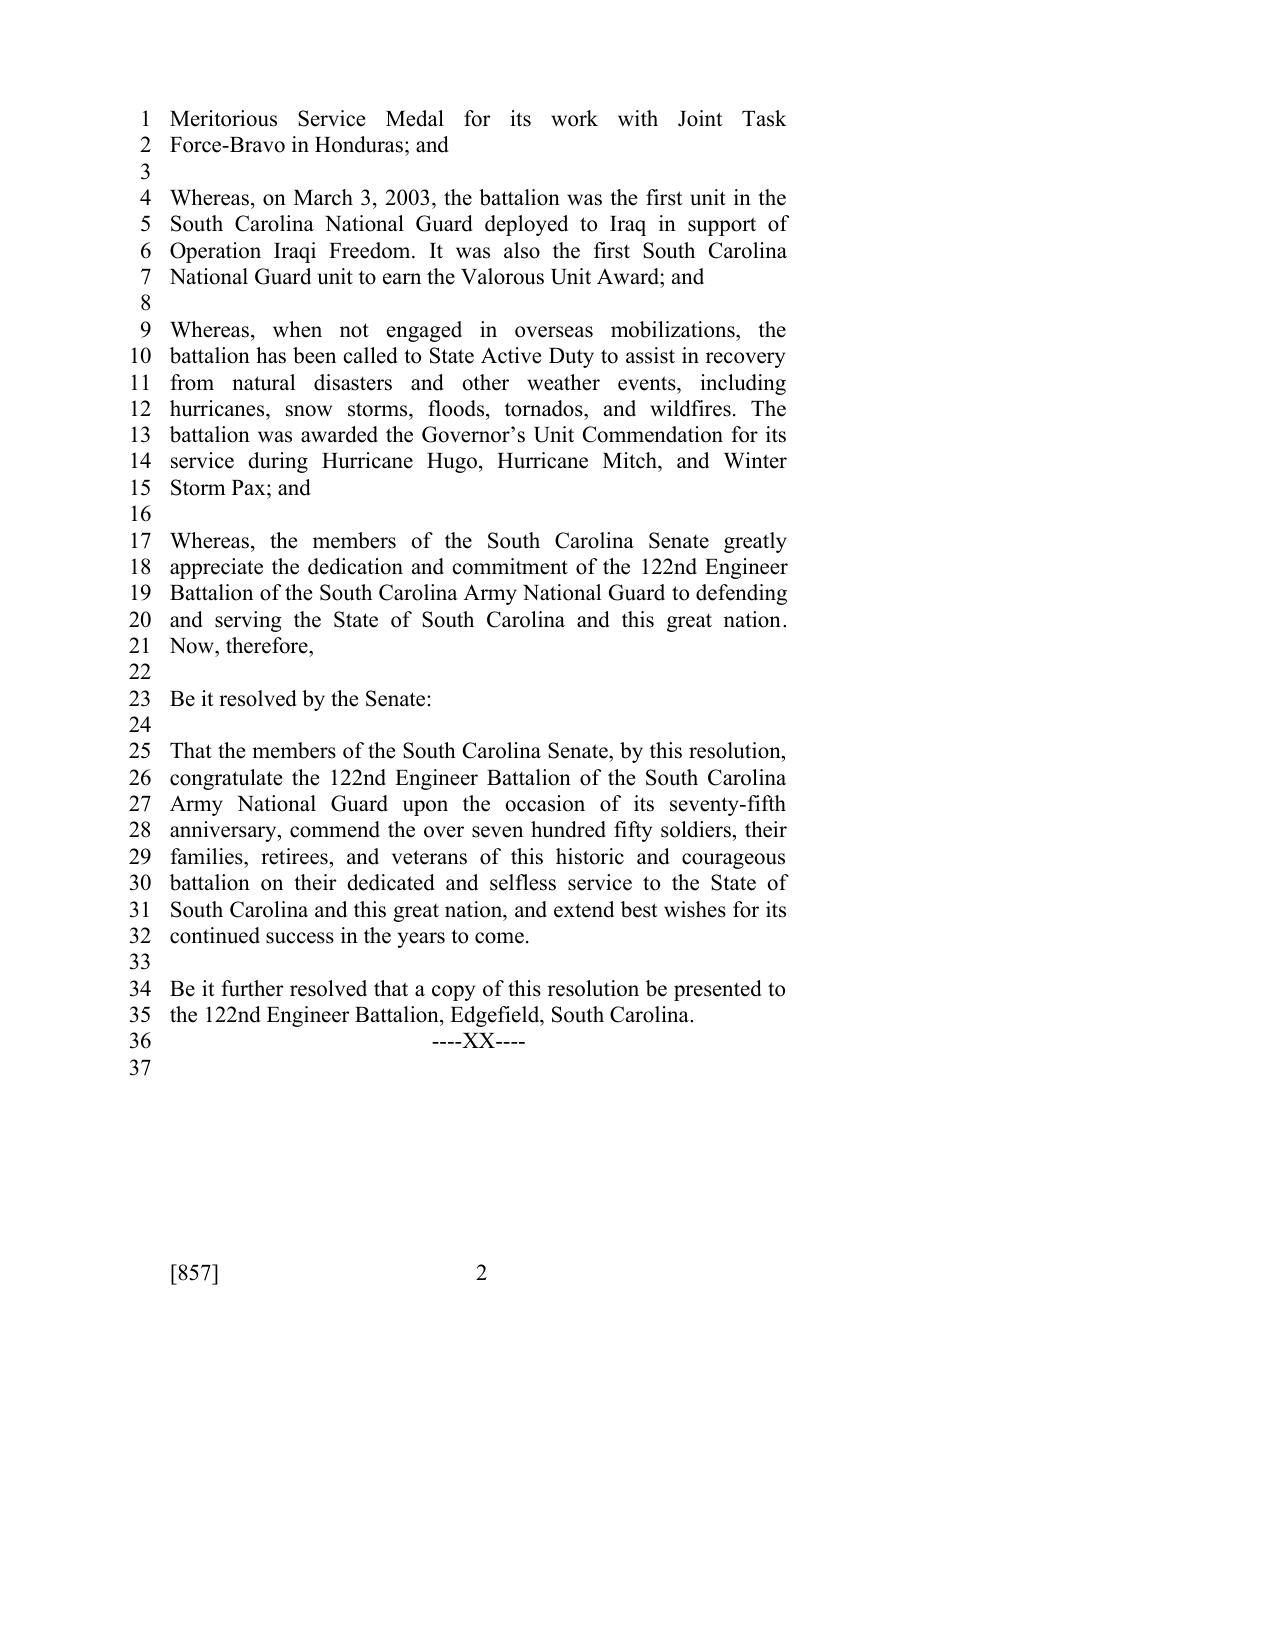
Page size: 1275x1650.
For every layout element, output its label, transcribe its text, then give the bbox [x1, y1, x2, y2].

text Be it further resolved that a copy of this resolution be presented to the 122nd Engineer Battalion, Edgefield, South Carolina. [169, 975, 787, 1027]
text Whereas, on March 3, 2003, the battalion was the first unit in the South Carolina National Guard deployed to Iraq in support of Operation Iraqi Freedom. It was also the first South Carolina National Guard unit to earn the Valorous Unit Award; and [169, 184, 787, 289]
text Be it resolved by the Senate: [169, 685, 787, 711]
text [169, 105, 787, 158]
text Whereas, when not engaged in overseas mobilizations, the battalion has been called to State Active Duty to assist in recovery from natural disasters and other weather events, including hurricanes, snow storms, floods, tornados, and wildfires. The battalion was awarded the Governor’s Unit Commendation for its service during Hurricane Hugo, Hurricane Mitch, and Winter Storm Pax; and [169, 316, 787, 500]
text ----XX---- [169, 1027, 787, 1054]
text Whereas, the members of the South Carolina Senate greatly appreciate the dedication and commitment of the 122nd Engineer Battalion of the South Carolina Army National Guard to defending and serving the State of South Carolina and this great nation. Now, therefore, [169, 527, 787, 658]
text That the members of the South Carolina Senate, by this resolution, congratulate the 122nd Engineer Battalion of the South Carolina Army National Guard upon the occasion of its seventy-fifth anniversary, commend the over seven hundred fifty soldiers, their families, retirees, and veterans of this historic and courageous battalion on their dedicated and selfless service to the State of South Carolina and this great nation, and extend best wishes for its continued success in the years to come. [169, 737, 787, 948]
